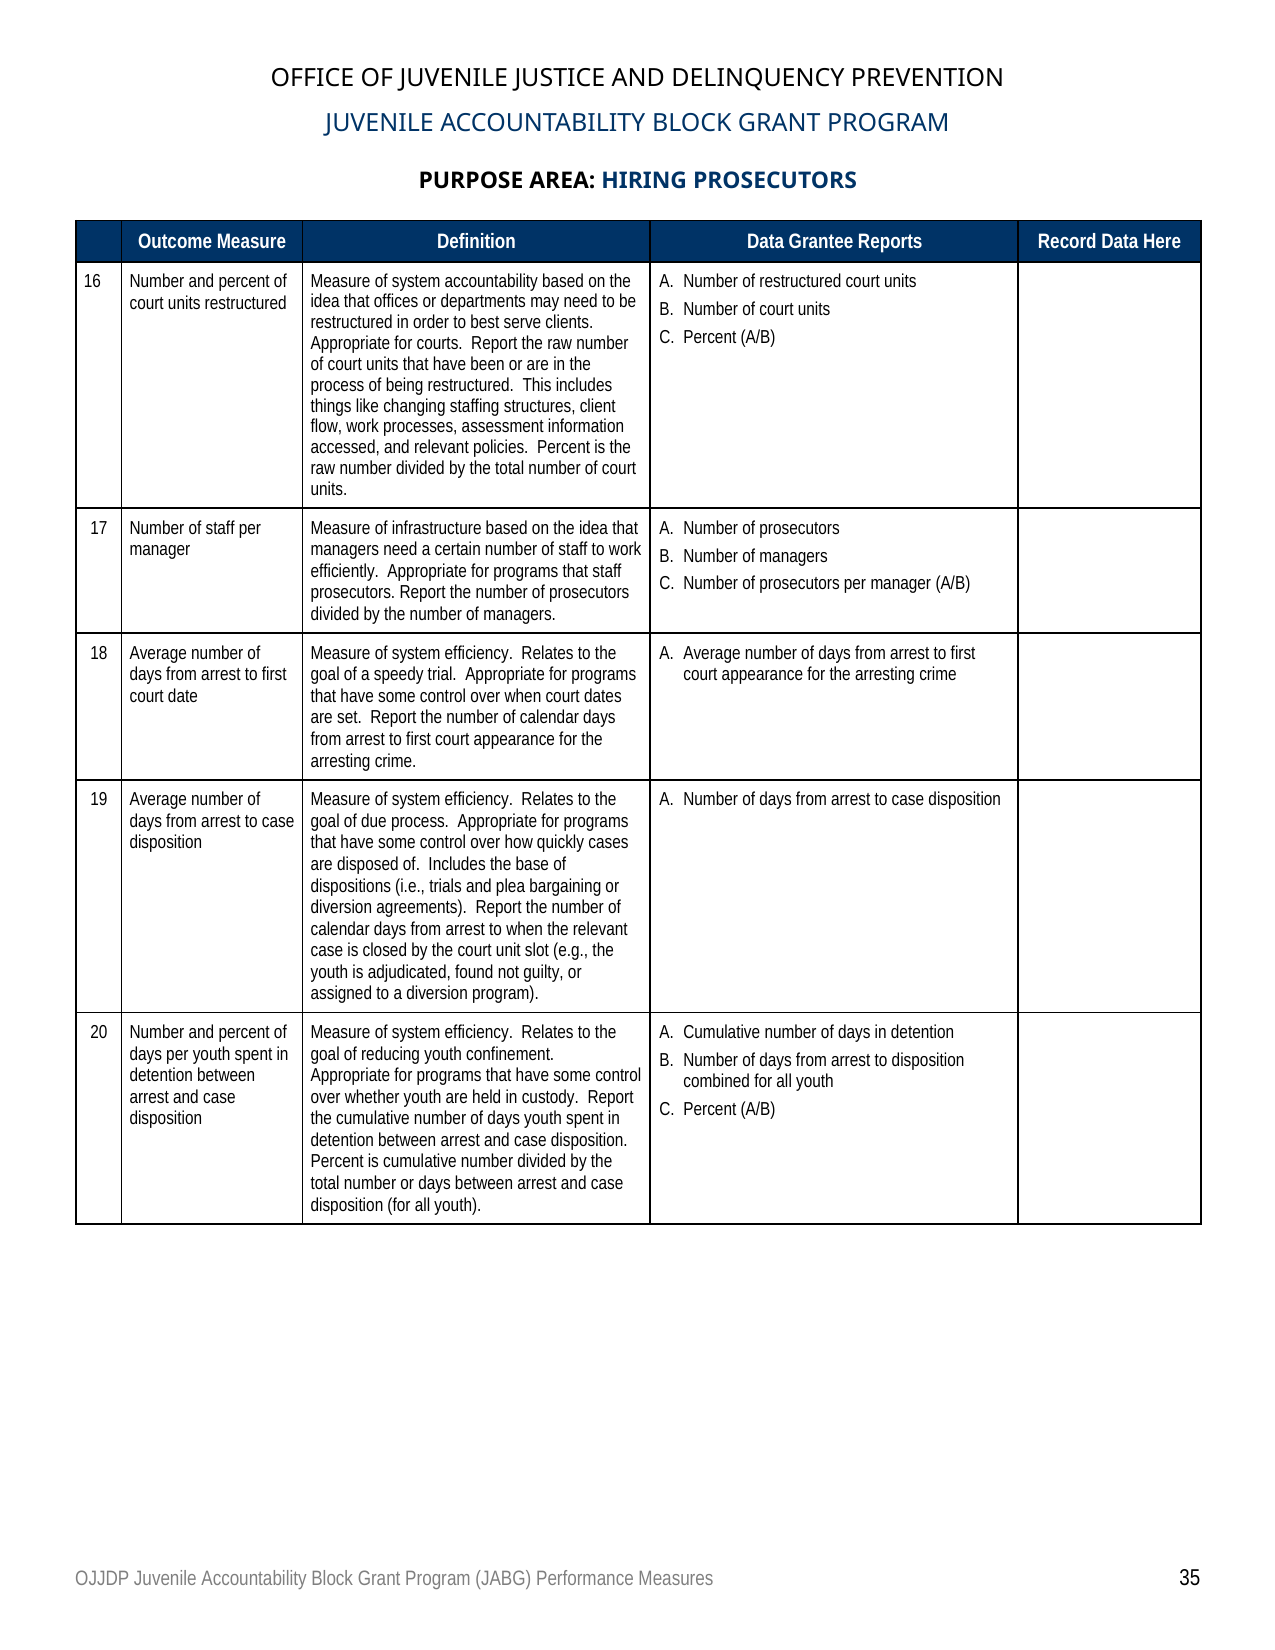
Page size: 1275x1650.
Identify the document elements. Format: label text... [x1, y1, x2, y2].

table_cell 20 [77, 1013, 121, 1223]
table_cell Measure of infrastructure based on the idea that managers need a certain number of staff to work efficiently. Appropriate for programs that staff prosecutors. Report the number of prosecutors divided by the number of managers. [303, 509, 649, 632]
table_cell [1019, 263, 1200, 507]
table_cell 18 [77, 634, 121, 779]
table_header Data Grantee Reports [651, 221, 1017, 261]
table_cell Number and percent of days per youth spent in detention between arrest and case disposition [122, 1013, 302, 1223]
table_cell Measure of system efficiency. Relates to the goal of a speedy trial. Appropriate for programs that have some control over when court dates are set. Report the number of calendar days from arrest to first court appearance for the arresting crime. [303, 634, 649, 779]
table_cell 17 [77, 509, 121, 632]
table_cell Measure of system efficiency. Relates to the goal of reducing youth confinement. Appropriate for programs that have some control over whether youth are held in custody. Report the cumulative number of days youth spent in detention between arrest and case disposition. Percent is cumulative number divided by the total number or days between arrest and case disposition (for all youth). [303, 1013, 649, 1223]
table_cell 16 [77, 263, 121, 507]
table_cell [1019, 781, 1200, 1012]
table_cell 19 [77, 781, 121, 1012]
table_cell Number of prosecutors Number of managers Number of prosecutors per manager (A/B) [651, 509, 1017, 632]
table_header [77, 221, 121, 261]
table_cell Number of staff per manager [122, 509, 302, 632]
table_cell [1019, 1013, 1200, 1223]
table_cell Measure of system accountability based on the idea that offices or departments may need to be restructured in order to best serve clients. Appropriate for courts. Report the raw number of court units that have been or are in the process of being restructured. This includes things like changing staffing structures, client flow, work processes, assessment information accessed, and relevant policies. Percent is the raw number divided by the total number of court units. [303, 263, 649, 507]
table_cell Number of days from arrest to case disposition [651, 781, 1017, 1012]
table_header Record Data Here [1019, 221, 1200, 261]
table_cell Measure of system efficiency. Relates to the goal of due process. Appropriate for programs that have some control over how quickly cases are disposed of. Includes the base of dispositions (i.e., trials and plea bargaining or diversion agreements). Report the number of calendar days from arrest to when the relevant case is closed by the court unit slot (e.g., the youth is adjudicated, found not guilty, or assigned to a diversion program). [303, 781, 649, 1012]
table_cell Cumulative number of days in detention Number of days from arrest to disposition combined for all youth Percent (A/B) [651, 1013, 1017, 1223]
table_cell Average number of days from arrest to first court appearance for the arresting crime [651, 634, 1017, 779]
table_cell Average number of days from arrest to first court date [122, 634, 302, 779]
table_header Definition [303, 221, 649, 261]
table_cell Number and percent of court units restructured [122, 263, 302, 507]
table_header Outcome Measure [122, 221, 302, 261]
table_cell Number of restructured court units Number of court units Percent (A/B) [651, 263, 1017, 507]
table_cell Average number of days from arrest to case disposition [122, 781, 302, 1012]
table_cell [1019, 634, 1200, 779]
table_cell [1019, 509, 1200, 632]
